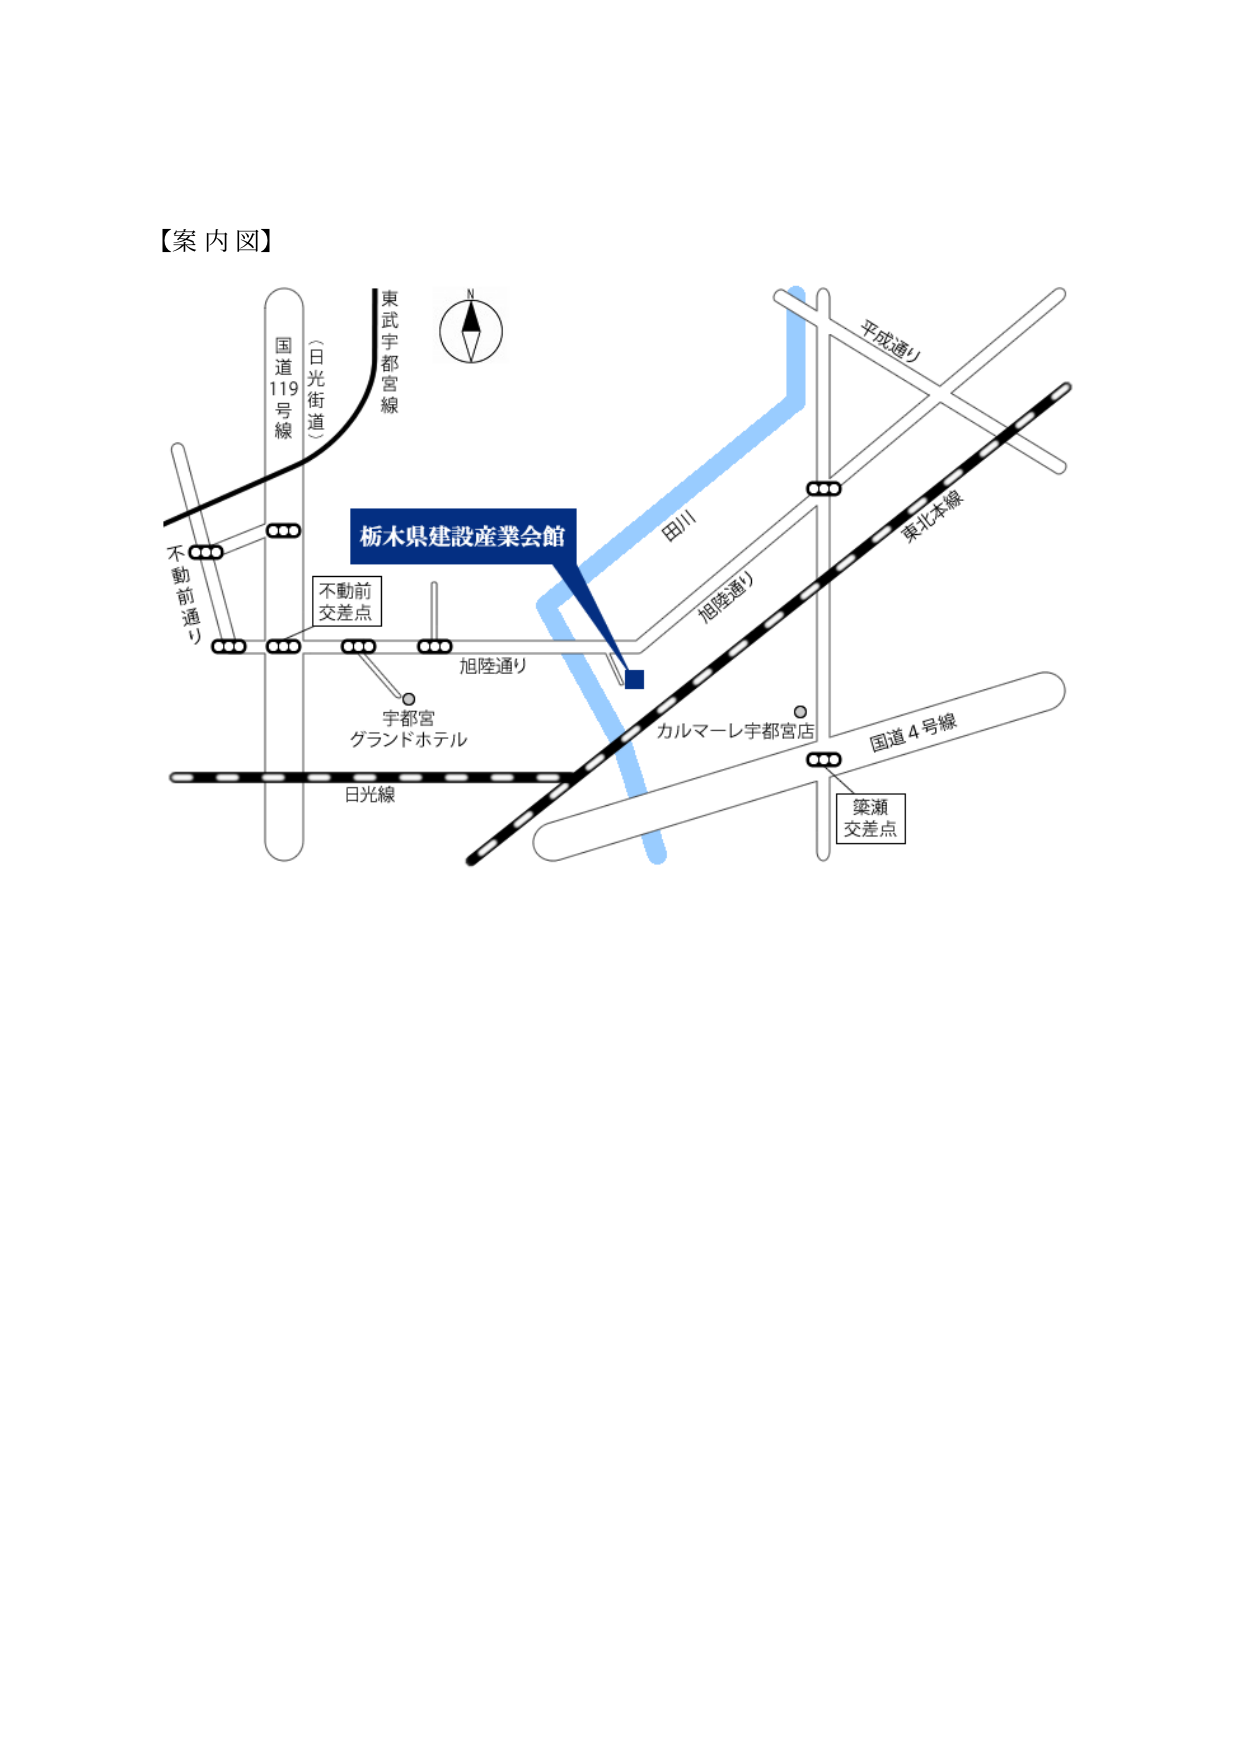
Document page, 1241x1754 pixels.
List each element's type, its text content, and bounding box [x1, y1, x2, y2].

picture [147, 258, 1093, 894]
text 【案 内 図】 [148, 221, 1092, 258]
